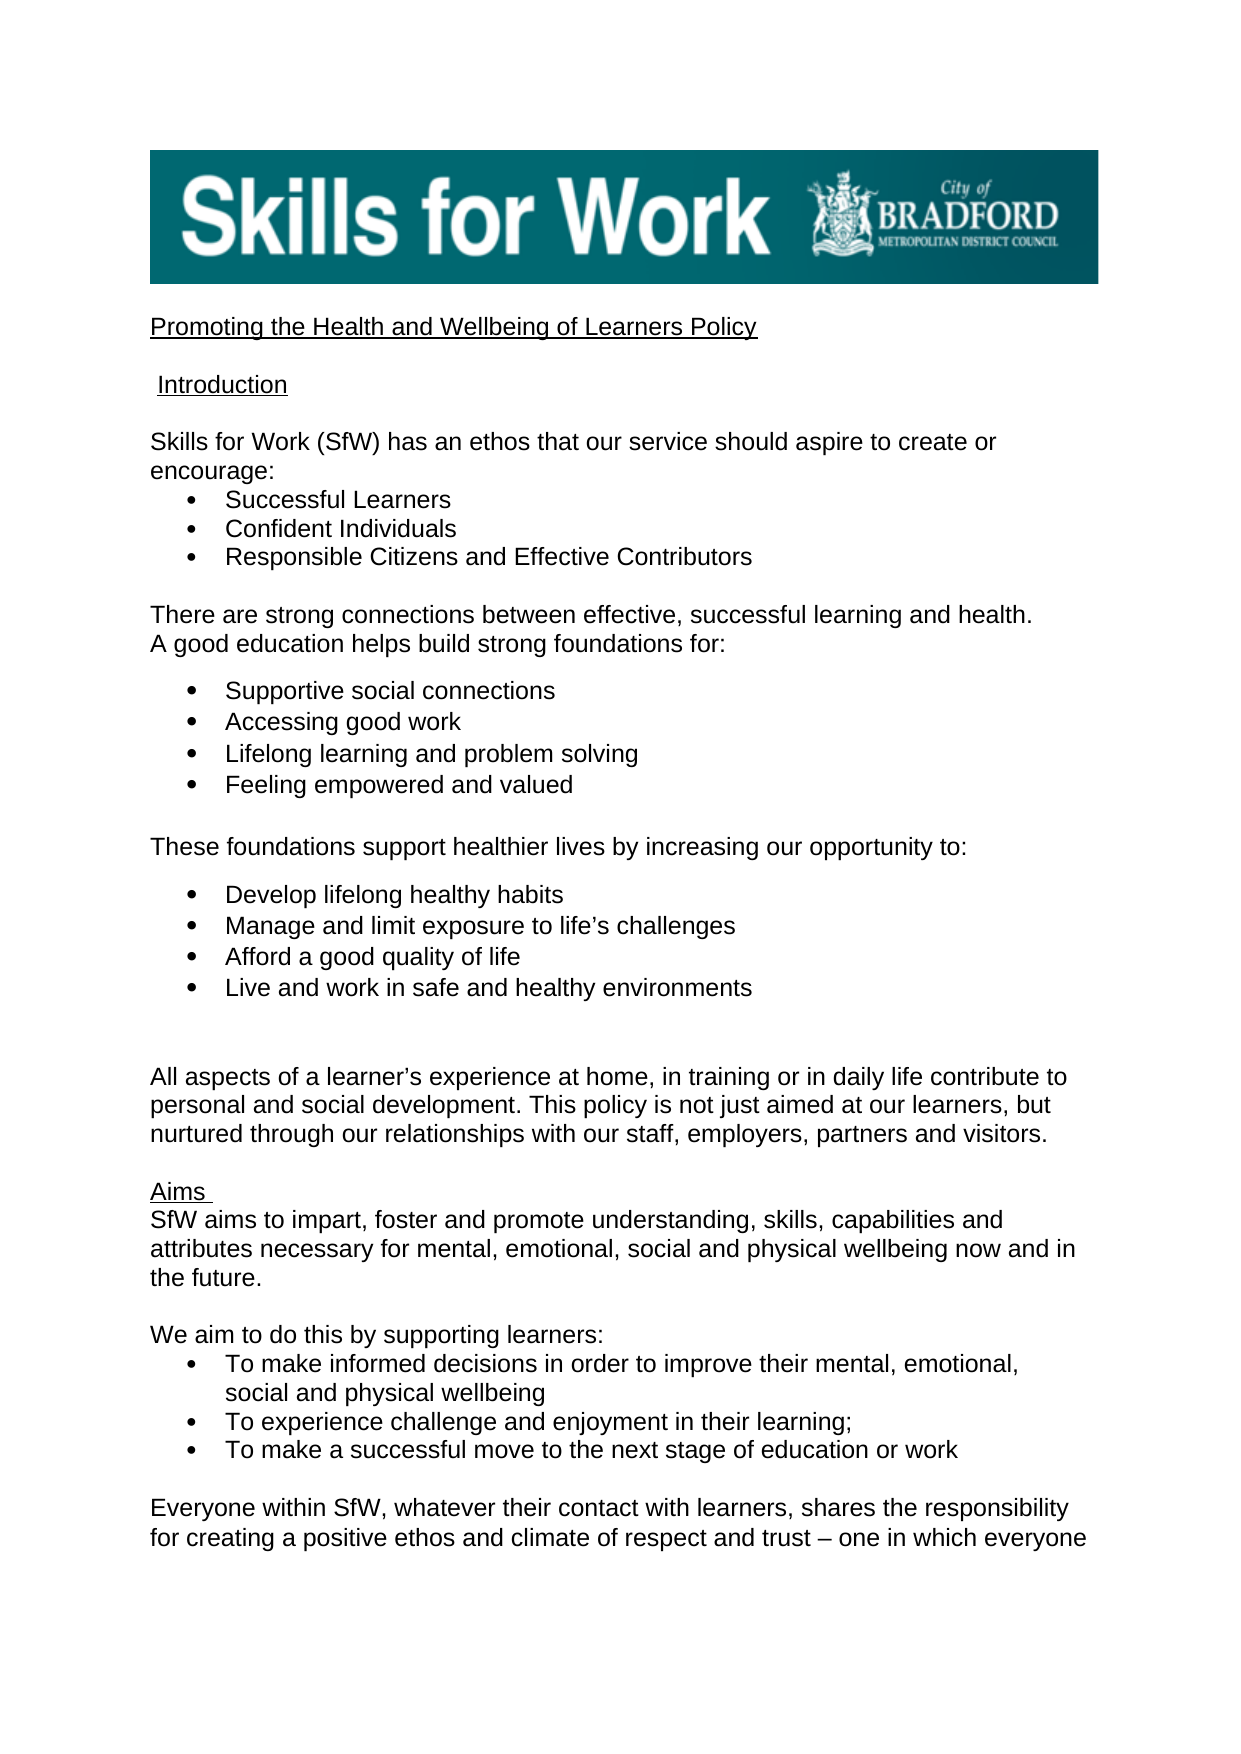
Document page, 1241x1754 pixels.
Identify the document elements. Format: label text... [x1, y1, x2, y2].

text Promoting the Health and Wellbeing of Learners Policy [150, 312, 1090, 341]
text We aim to do this by supporting learners: [150, 1320, 1090, 1349]
list To make a successful move to the next stage of education or work [187, 1435, 1090, 1464]
list To make informed decisions in order to improve their mental, emotional, social and physical wellbeing [187, 1349, 1090, 1407]
text Skills for Work (SfW) has an ethos that our service should aspire to create or encourage: [150, 427, 1090, 485]
text There are strong connections between effective, successful learning and health. [150, 600, 1090, 628]
text A good education helps build strong foundations for: [150, 628, 1090, 657]
list Accessing good work [187, 707, 1090, 736]
list Feeling empowered and valued [187, 770, 1090, 798]
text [150, 1493, 1090, 1552]
list Confident Individuals [187, 513, 1090, 542]
list Lifelong learning and problem solving [187, 738, 1090, 767]
text These foundations support healthier lives by increasing our opportunity to: [150, 832, 1090, 861]
list Responsible Citizens and Effective Contributors [187, 542, 1090, 571]
text SfW aims to impart, foster and promote understanding, skills, capabilities and attributes necessary for mental, emotional, social and physical wellbeing now and in the future. [150, 1205, 1090, 1292]
list Afford a good quality of life [187, 942, 1090, 971]
list Successful Learners [187, 485, 1090, 513]
list To experience challenge and enjoyment in their learning; [187, 1407, 1090, 1435]
list Develop lifelong healthy habits [187, 879, 1090, 908]
text Introduction [150, 370, 1090, 398]
list Supportive social connections [187, 676, 1090, 705]
list Manage and limit exposure to life’s challenges [187, 911, 1090, 939]
list Live and work in safe and healthy environments [187, 973, 1090, 1002]
text All aspects of a learner’s experience at home, in training or in daily life contribute to personal and social development. This policy is not just aimed at our learners, but nurtured through our relationships with our staff, employers, partners and visitors. [150, 1062, 1090, 1148]
text Aims [150, 1177, 1090, 1205]
picture [150, 150, 1099, 284]
